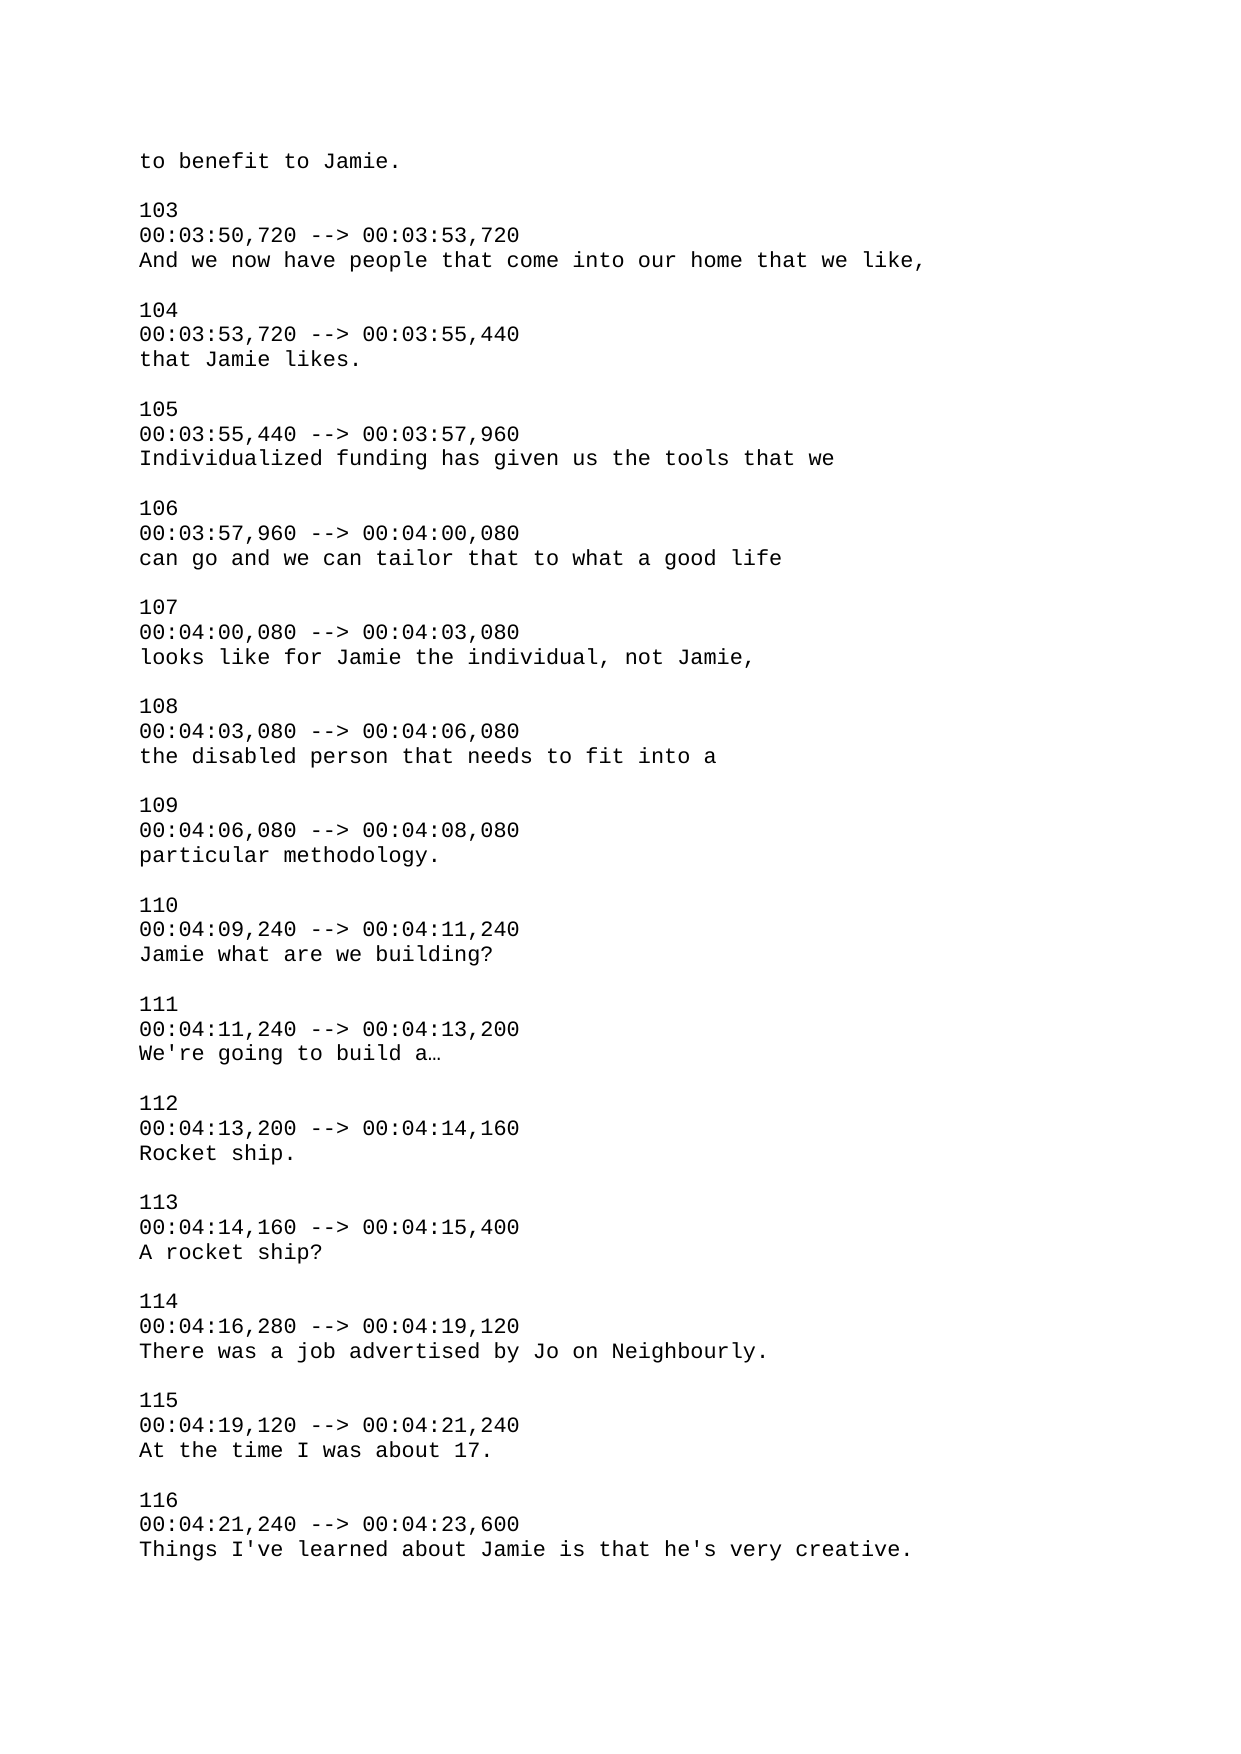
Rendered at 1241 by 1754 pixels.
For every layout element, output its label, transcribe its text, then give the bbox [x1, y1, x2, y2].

text 00:04:06,080 --> 00:04:08,080 [139, 819, 1101, 844]
text 109 [139, 794, 1101, 819]
text that Jamie likes. [139, 348, 1101, 373]
text 00:04:14,160 --> 00:04:15,400 [139, 1216, 1101, 1241]
text 00:03:55,440 --> 00:03:57,960 [139, 423, 1101, 447]
text 111 [139, 993, 1101, 1018]
text We're going to build a… [139, 1042, 1101, 1067]
text 113 [139, 1191, 1101, 1216]
text looks like for Jamie the individual, not Jamie, [139, 646, 1101, 671]
text 103 [139, 199, 1101, 224]
text 00:04:19,120 --> 00:04:21,240 [139, 1414, 1101, 1439]
text 00:04:11,240 --> 00:04:13,200 [139, 1018, 1101, 1042]
text 114 [139, 1290, 1101, 1315]
text 00:03:57,960 --> 00:04:00,080 [139, 522, 1101, 547]
text 00:03:50,720 --> 00:03:53,720 [139, 224, 1101, 249]
text 00:04:09,240 --> 00:04:11,240 [139, 918, 1101, 943]
text 00:04:21,240 --> 00:04:23,600 [139, 1513, 1101, 1538]
text 106 [139, 497, 1101, 522]
text particular methodology. [139, 844, 1101, 869]
text Things I've learned about Jamie is that he's very creative. [139, 1538, 1101, 1563]
text 115 [139, 1389, 1101, 1414]
text Rocket ship. [139, 1142, 1101, 1166]
text Individualized funding has given us the tools that we [139, 447, 1101, 472]
text At the time I was about 17. [139, 1439, 1101, 1464]
text 112 [139, 1092, 1101, 1117]
text can go and we can tailor that to what a good life [139, 547, 1101, 571]
text 104 [139, 299, 1101, 323]
text 116 [139, 1489, 1101, 1513]
text 00:04:00,080 --> 00:04:03,080 [139, 621, 1101, 646]
text the disabled person that needs to fit into a [139, 745, 1101, 770]
text 105 [139, 398, 1101, 423]
text to benefit to Jamie. [139, 150, 1101, 175]
text Jamie what are we building? [139, 943, 1101, 968]
text 108 [139, 695, 1101, 720]
text And we now have people that come into our home that we like, [139, 249, 1101, 274]
text 00:04:03,080 --> 00:04:06,080 [139, 720, 1101, 745]
text 00:04:16,280 --> 00:04:19,120 [139, 1315, 1101, 1340]
text There was a job advertised by Jo on Neighbourly. [139, 1340, 1101, 1365]
text A rocket ship? [139, 1241, 1101, 1266]
text 00:03:53,720 --> 00:03:55,440 [139, 323, 1101, 348]
text 107 [139, 596, 1101, 621]
text 00:04:13,200 --> 00:04:14,160 [139, 1117, 1101, 1142]
text 110 [139, 894, 1101, 918]
